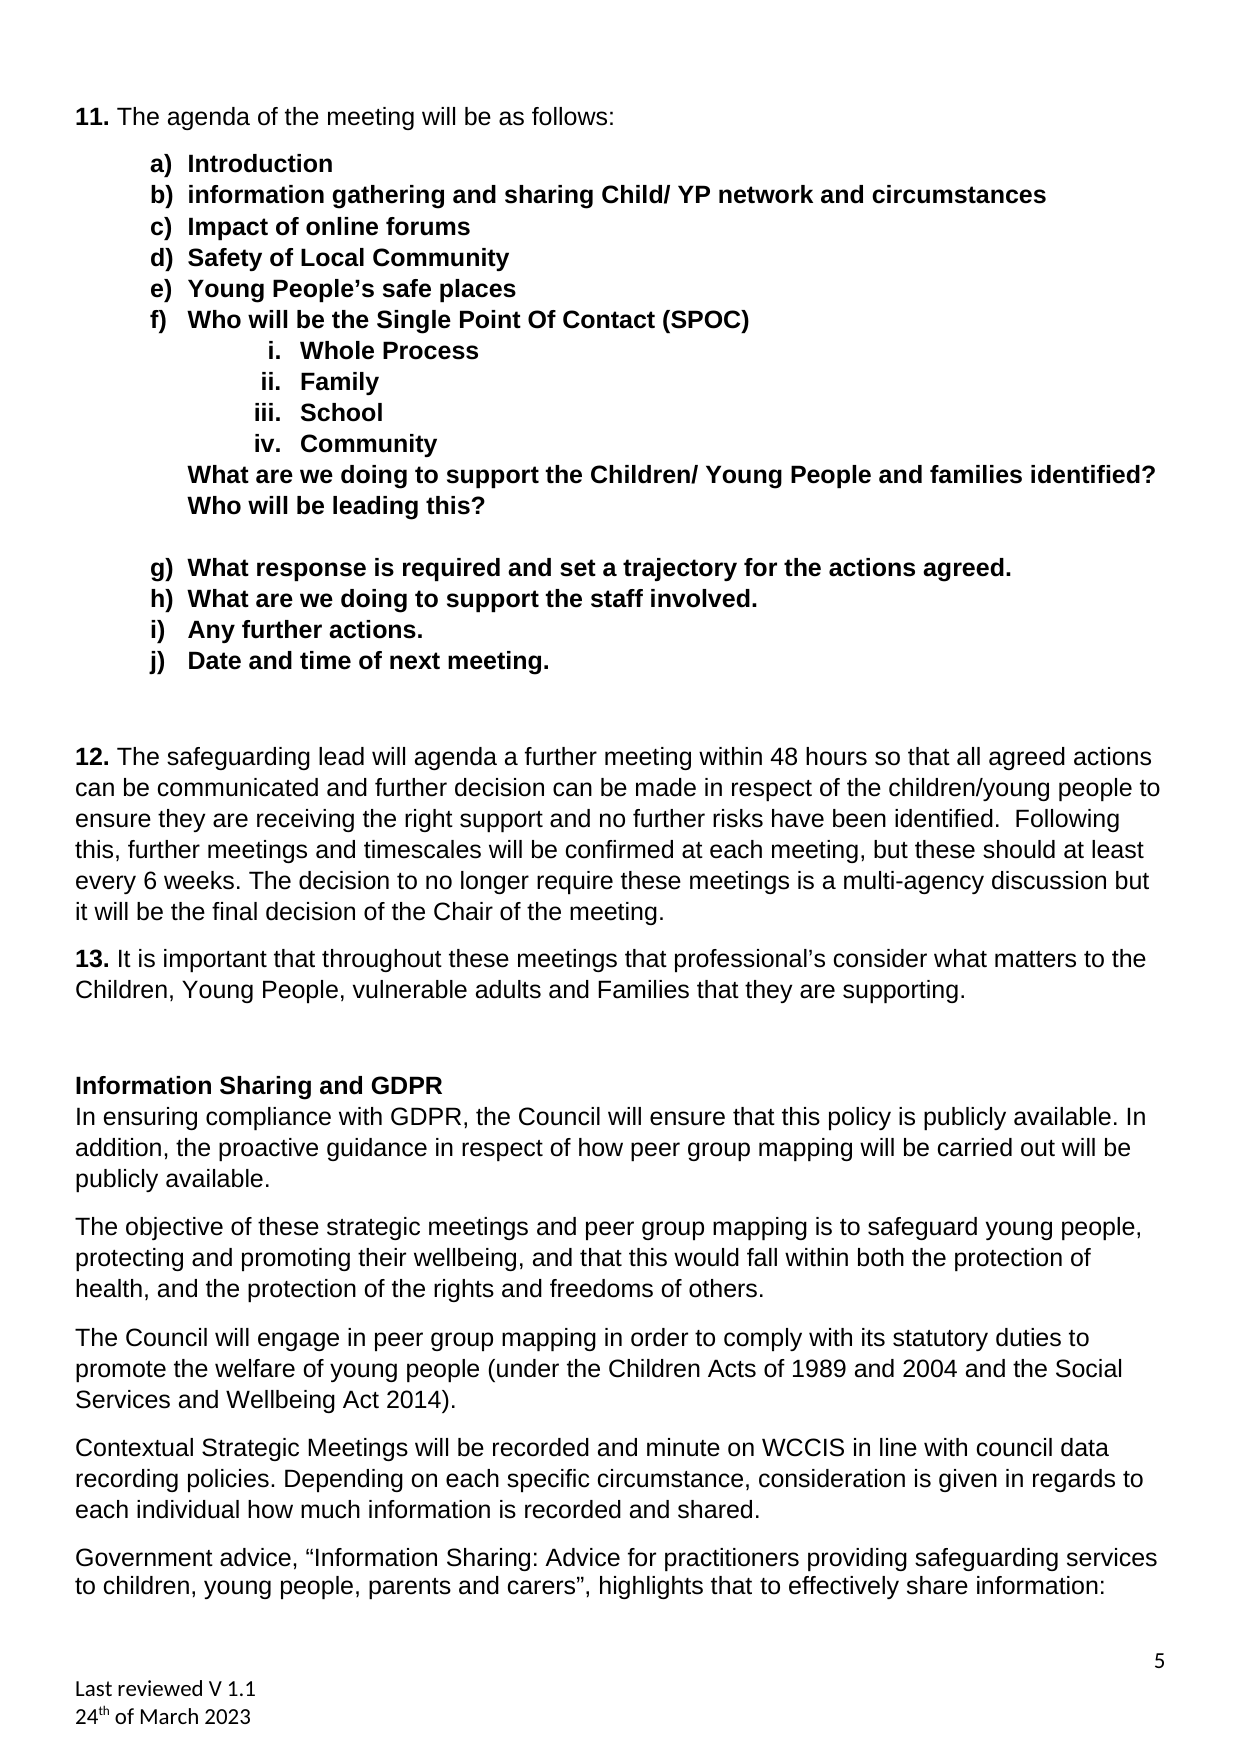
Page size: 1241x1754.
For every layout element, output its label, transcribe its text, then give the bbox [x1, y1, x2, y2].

text Contextual Strategic Meetings will be recorded and minute on WCCIS in line with council data recording policies. Depending on each specific circumstance, consideration is given in regards to each individual how much information is recorded and shared. [75, 1433, 1165, 1523]
list information gathering and sharing Child/ YP network and circumstances [150, 181, 1165, 209]
list School [281, 398, 1165, 427]
text 13. It is important that throughout these meetings that professional’s consider what matters to the Children, Young People, vulnerable adults and Families that they are supporting. [75, 944, 1165, 1004]
list Family [281, 367, 1165, 396]
text Government advice, “Information Sharing: Advice for practitioners providing safeguarding services to children, young people, parents and carers”, highlights that to effectively share information: [75, 1542, 1165, 1600]
list Young People’s safe places [150, 274, 1165, 302]
list Who will be the Single Point Of Contact (SPOC) [150, 305, 1165, 333]
text Information Sharing and GDPR [75, 1071, 1165, 1100]
list Impact of online forums [150, 212, 1165, 240]
text 12. The safeguarding lead will agenda a further meeting within 48 hours so that all agreed actions can be communicated and further decision can be made in respect of the children/young people to ensure they are receiving the right support and no further risks have been identified. Following this, further meetings and timescales will be confirmed at each meeting, but these should at least every 6 weeks. The decision to no longer require these meetings is a multi-agency discussion but it will be the final decision of the Chair of the meeting. [75, 742, 1165, 926]
list What are we doing to support the Children/ Young People and families identified? Who will be leading this? [187, 460, 1165, 520]
list Any further actions. [150, 615, 1165, 644]
text 11. The agenda of the meeting will be as follows: [75, 102, 1165, 131]
list Community [281, 429, 1165, 458]
list What response is required and set a trajectory for the actions agreed. [150, 553, 1165, 582]
text The Council will engage in peer group mapping in order to comply with its statutory duties to promote the welfare of young people (under the Children Acts of 1989 and 2004 and the Social Services and Wellbeing Act 2014). [75, 1323, 1165, 1414]
list Introduction [150, 149, 1165, 178]
list Safety of Local Community [150, 243, 1165, 271]
text The objective of these strategic meetings and peer group mapping is to safeguard young people, protecting and promoting their wellbeing, and that this would fall within both the protection of health, and the protection of the rights and freedoms of others. [75, 1212, 1165, 1303]
list What are we doing to support the staff involved. [150, 584, 1165, 613]
list Whole Process [281, 336, 1165, 364]
text In ensuring compliance with GDPR, the Council will ensure that this policy is publicly available. In addition, the proactive guidance in respect of how peer group mapping will be carried out will be publicly available. [75, 1102, 1165, 1193]
list Date and time of next meeting. [150, 646, 1165, 675]
